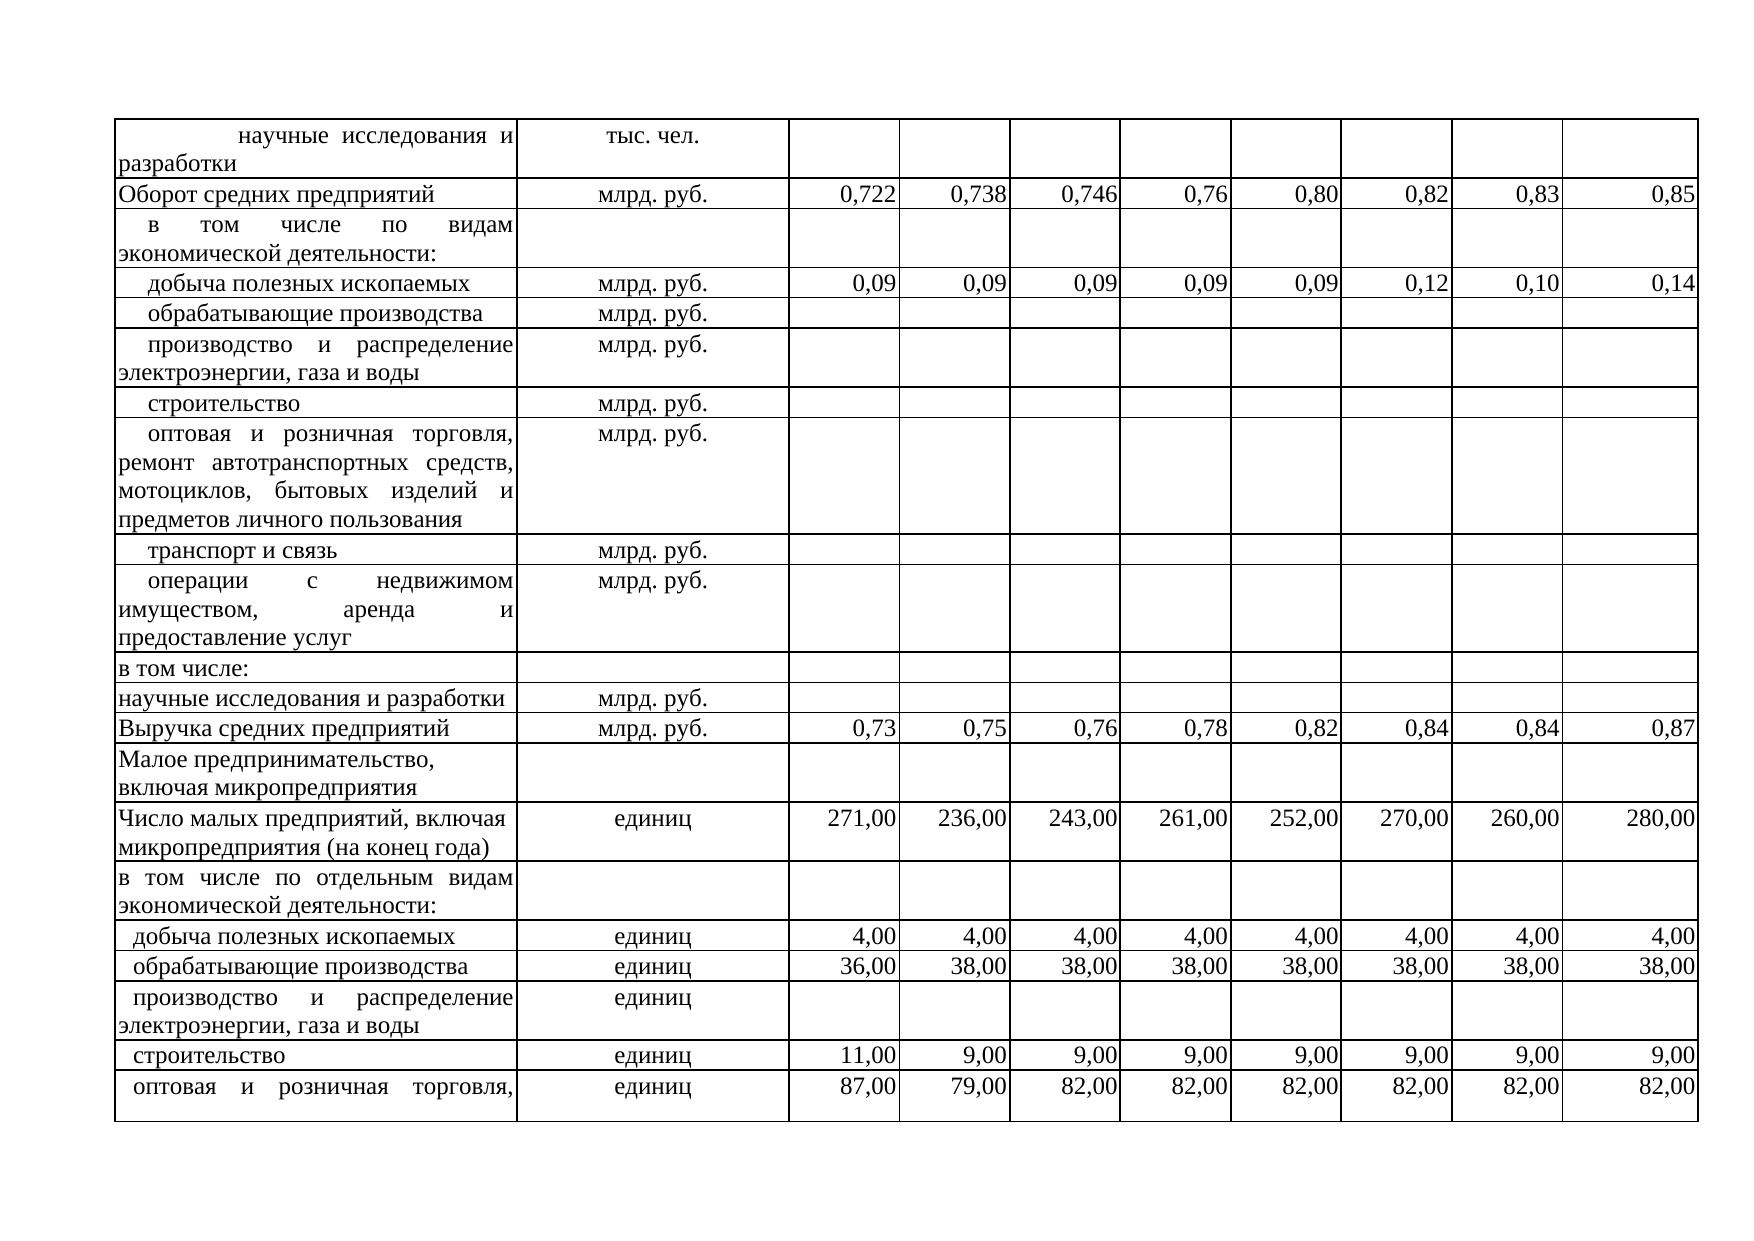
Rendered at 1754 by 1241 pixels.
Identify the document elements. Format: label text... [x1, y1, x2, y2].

table_cell 82,00 [1342, 1071, 1451, 1121]
table_cell млрд. руб. [518, 268, 788, 297]
table_cell [1011, 535, 1119, 563]
table_cell [1232, 329, 1340, 386]
table_cell 0,73 [790, 713, 899, 742]
table_cell млрд. руб. [518, 683, 788, 712]
table_cell [1563, 982, 1697, 1039]
table_cell 261,00 [1121, 803, 1230, 860]
table_cell млрд. руб. [518, 713, 788, 742]
table_cell 4,00 [900, 921, 1009, 950]
table_cell [1342, 209, 1451, 267]
table_cell 82,00 [1121, 1071, 1230, 1121]
table_cell [900, 329, 1009, 386]
table_cell [1011, 653, 1119, 682]
table_cell [900, 744, 1009, 801]
table_cell Оборот средних предприятий [116, 179, 516, 207]
table_cell добыча полезных ископаемых [116, 921, 516, 950]
table_cell [1563, 862, 1697, 919]
table_cell млрд. руб. [518, 329, 788, 386]
table_cell [790, 535, 899, 563]
table_cell [1121, 535, 1230, 563]
table_cell научные исследования и разработки [116, 683, 516, 712]
table_cell [1232, 388, 1340, 417]
table_cell [790, 120, 899, 177]
table_cell [1563, 298, 1697, 327]
table_cell единиц [518, 921, 788, 950]
table_cell [1011, 862, 1119, 919]
table_cell [518, 653, 788, 682]
table_cell обрабатывающие производства [116, 951, 516, 980]
table_cell [1342, 298, 1451, 327]
table_cell [1453, 565, 1562, 651]
table_cell единиц [518, 982, 788, 1039]
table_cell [116, 1071, 516, 1121]
table_cell [790, 209, 899, 267]
table_cell [790, 329, 899, 386]
table_cell 4,00 [1342, 921, 1451, 950]
table_cell [1121, 388, 1230, 417]
table_cell [900, 683, 1009, 712]
table_cell 0,80 [1232, 179, 1340, 207]
table_cell [1011, 298, 1119, 327]
table_cell [1563, 329, 1697, 386]
table_cell 4,00 [790, 921, 899, 950]
table_cell [1342, 329, 1451, 386]
table_cell [1563, 535, 1697, 563]
table_cell добыча полезных ископаемых [116, 268, 516, 297]
table_cell 9,00 [1011, 1041, 1119, 1069]
table_cell 0,09 [790, 268, 899, 297]
table_cell млрд. руб. [518, 179, 788, 207]
table_cell 0,83 [1453, 179, 1562, 207]
table_cell [1342, 982, 1451, 1039]
table_cell [1121, 209, 1230, 267]
table_cell [900, 298, 1009, 327]
table_cell [900, 388, 1009, 417]
table_cell [1453, 744, 1562, 801]
table_cell 38,00 [1453, 951, 1562, 980]
table_cell тыс. чел. [518, 120, 788, 177]
table_cell единиц [518, 1041, 788, 1069]
table_cell [1011, 683, 1119, 712]
table_cell [1121, 120, 1230, 177]
table_cell [1121, 982, 1230, 1039]
table_cell [790, 653, 899, 682]
table_cell [1011, 982, 1119, 1039]
table_cell 9,00 [900, 1041, 1009, 1069]
table_cell млрд. руб. [518, 565, 788, 651]
table_cell 0,82 [1342, 179, 1451, 207]
table_cell [518, 862, 788, 919]
table_cell 0,12 [1342, 268, 1451, 297]
table_cell производство и распределение электроэнергии, газа и воды [116, 982, 516, 1039]
table_cell 0,85 [1563, 179, 1697, 207]
table_cell 270,00 [1342, 803, 1451, 860]
table_cell [1563, 653, 1697, 682]
table_cell [900, 565, 1009, 651]
table_cell научные исследования и разработки [116, 120, 516, 177]
table_cell 9,00 [1342, 1041, 1451, 1069]
table_cell 82,00 [1563, 1071, 1697, 1121]
table_cell [1342, 653, 1451, 682]
table_cell 0,76 [1121, 179, 1230, 207]
table_cell 4,00 [1121, 921, 1230, 950]
table_cell [1121, 418, 1230, 533]
table_cell [1011, 209, 1119, 267]
table_cell [1453, 120, 1562, 177]
table_cell [1453, 535, 1562, 563]
table_cell млрд. руб. [518, 535, 788, 563]
table_cell 38,00 [900, 951, 1009, 980]
table_cell 9,00 [1121, 1041, 1230, 1069]
table_cell [518, 209, 788, 267]
table_cell [790, 862, 899, 919]
table_cell 0,76 [1011, 713, 1119, 742]
table_cell млрд. руб. [518, 388, 788, 417]
table_cell [1563, 565, 1697, 651]
table_cell 82,00 [1453, 1071, 1562, 1121]
table_cell оптовая и розничная торговля, ремонт автотранспортных средств, мотоциклов, бытовых изделий и предметов личного пользования [116, 418, 516, 533]
table_cell транспорт и связь [116, 535, 516, 563]
table_cell [1121, 298, 1230, 327]
table_cell [1232, 120, 1340, 177]
table_cell 243,00 [1011, 803, 1119, 860]
table_cell 0,09 [1232, 268, 1340, 297]
table_cell [1342, 683, 1451, 712]
table_cell 38,00 [1342, 951, 1451, 980]
table_cell [790, 298, 899, 327]
table_cell [1232, 982, 1340, 1039]
table_cell Выручка средних предприятий [116, 713, 516, 742]
table_cell 0,09 [900, 268, 1009, 297]
table_cell строительство [116, 1041, 516, 1069]
table_cell единиц [518, 951, 788, 980]
table_cell [1342, 862, 1451, 919]
table_cell 280,00 [1563, 803, 1697, 860]
table_cell [1342, 388, 1451, 417]
table_cell 4,00 [1453, 921, 1562, 950]
table_cell производство и распределение электроэнергии, газа и воды [116, 329, 516, 386]
table_cell [1342, 535, 1451, 563]
table_cell [790, 982, 899, 1039]
table_cell 0,14 [1563, 268, 1697, 297]
table_cell в том числе по видам экономической деятельности: [116, 209, 516, 267]
table_cell [900, 209, 1009, 267]
table_cell [790, 744, 899, 801]
table_cell [518, 744, 788, 801]
table_cell 0,10 [1453, 268, 1562, 297]
table_cell [900, 418, 1009, 533]
table_cell [1011, 388, 1119, 417]
table_cell 0,87 [1563, 713, 1697, 742]
table_cell [900, 982, 1009, 1039]
table_cell 0,75 [900, 713, 1009, 742]
table_cell в том числе по отдельным видам экономической деятельности: [116, 862, 516, 919]
table_cell [900, 653, 1009, 682]
table_cell [1453, 329, 1562, 386]
table_cell 36,00 [790, 951, 899, 980]
table_cell 38,00 [1011, 951, 1119, 980]
table_cell [1453, 418, 1562, 533]
table_cell [790, 388, 899, 417]
table_cell [1563, 120, 1697, 177]
table_cell 271,00 [790, 803, 899, 860]
table_cell [1232, 653, 1340, 682]
table_cell 0,84 [1453, 713, 1562, 742]
table_cell 0,722 [790, 179, 899, 207]
table_cell [1232, 744, 1340, 801]
table_cell [1563, 388, 1697, 417]
table_cell 0,738 [900, 179, 1009, 207]
table_cell 0,09 [1011, 268, 1119, 297]
table_cell [1121, 683, 1230, 712]
table_cell [1453, 388, 1562, 417]
table_cell [1121, 653, 1230, 682]
table_cell 0,84 [1342, 713, 1451, 742]
table_cell [1232, 209, 1340, 267]
table_cell 82,00 [1011, 1071, 1119, 1121]
table_cell [1232, 683, 1340, 712]
table_cell млрд. руб. [518, 418, 788, 533]
table_cell 0,09 [1121, 268, 1230, 297]
table_cell [1011, 744, 1119, 801]
table_cell [1563, 744, 1697, 801]
table_cell [1453, 862, 1562, 919]
table_cell Малое предпринимательство, включая микропредприятия [116, 744, 516, 801]
table_cell [1342, 120, 1451, 177]
table_cell обрабатывающие производства [116, 298, 516, 327]
table_cell [1453, 298, 1562, 327]
table_cell 87,00 [790, 1071, 899, 1121]
table_cell [900, 120, 1009, 177]
table_cell 0,746 [1011, 179, 1119, 207]
table_cell 0,82 [1232, 713, 1340, 742]
table_cell 38,00 [1232, 951, 1340, 980]
table_cell [1121, 565, 1230, 651]
table_cell [1453, 209, 1562, 267]
table_cell [1121, 329, 1230, 386]
table_cell 38,00 [1121, 951, 1230, 980]
table_cell [1011, 565, 1119, 651]
table_cell млрд. руб. [518, 298, 788, 327]
table_cell 252,00 [1232, 803, 1340, 860]
table_cell единиц [518, 803, 788, 860]
table_cell [1011, 120, 1119, 177]
table_cell 9,00 [1232, 1041, 1340, 1069]
table_cell 9,00 [1453, 1041, 1562, 1069]
table_cell 79,00 [900, 1071, 1009, 1121]
table_cell 4,00 [1563, 921, 1697, 950]
table_cell [790, 418, 899, 533]
table_cell [1342, 565, 1451, 651]
table_cell [900, 862, 1009, 919]
table_cell 11,00 [790, 1041, 899, 1069]
table_cell 4,00 [1011, 921, 1119, 950]
table_cell 9,00 [1563, 1041, 1697, 1069]
table_cell [900, 535, 1009, 563]
table_cell [1011, 329, 1119, 386]
table_cell 4,00 [1232, 921, 1340, 950]
table_cell [1453, 653, 1562, 682]
table_cell [1453, 982, 1562, 1039]
table_cell строительство [116, 388, 516, 417]
table_cell [1121, 744, 1230, 801]
table_cell единиц [518, 1071, 788, 1121]
table_cell [1232, 535, 1340, 563]
table_cell Число малых предприятий, включая микропредприятия (на конец года) [116, 803, 516, 860]
table_cell в том числе: [116, 653, 516, 682]
table_cell [790, 683, 899, 712]
table_cell 38,00 [1563, 951, 1697, 980]
table_cell [1342, 418, 1451, 533]
table_cell [1232, 418, 1340, 533]
table_cell [1563, 683, 1697, 712]
table_cell [1232, 298, 1340, 327]
table_cell 82,00 [1232, 1071, 1340, 1121]
table_cell [1232, 862, 1340, 919]
table_cell [790, 565, 899, 651]
table_cell 236,00 [900, 803, 1009, 860]
table_cell 260,00 [1453, 803, 1562, 860]
table_cell операции с недвижимом имуществом, аренда и предоставление услуг [116, 565, 516, 651]
table_cell [1121, 862, 1230, 919]
table_cell [1453, 683, 1562, 712]
table_cell [1011, 418, 1119, 533]
table_cell [1563, 209, 1697, 267]
table_cell 0,78 [1121, 713, 1230, 742]
table_cell [1342, 744, 1451, 801]
table_cell [1563, 418, 1697, 533]
table_cell [1232, 565, 1340, 651]
